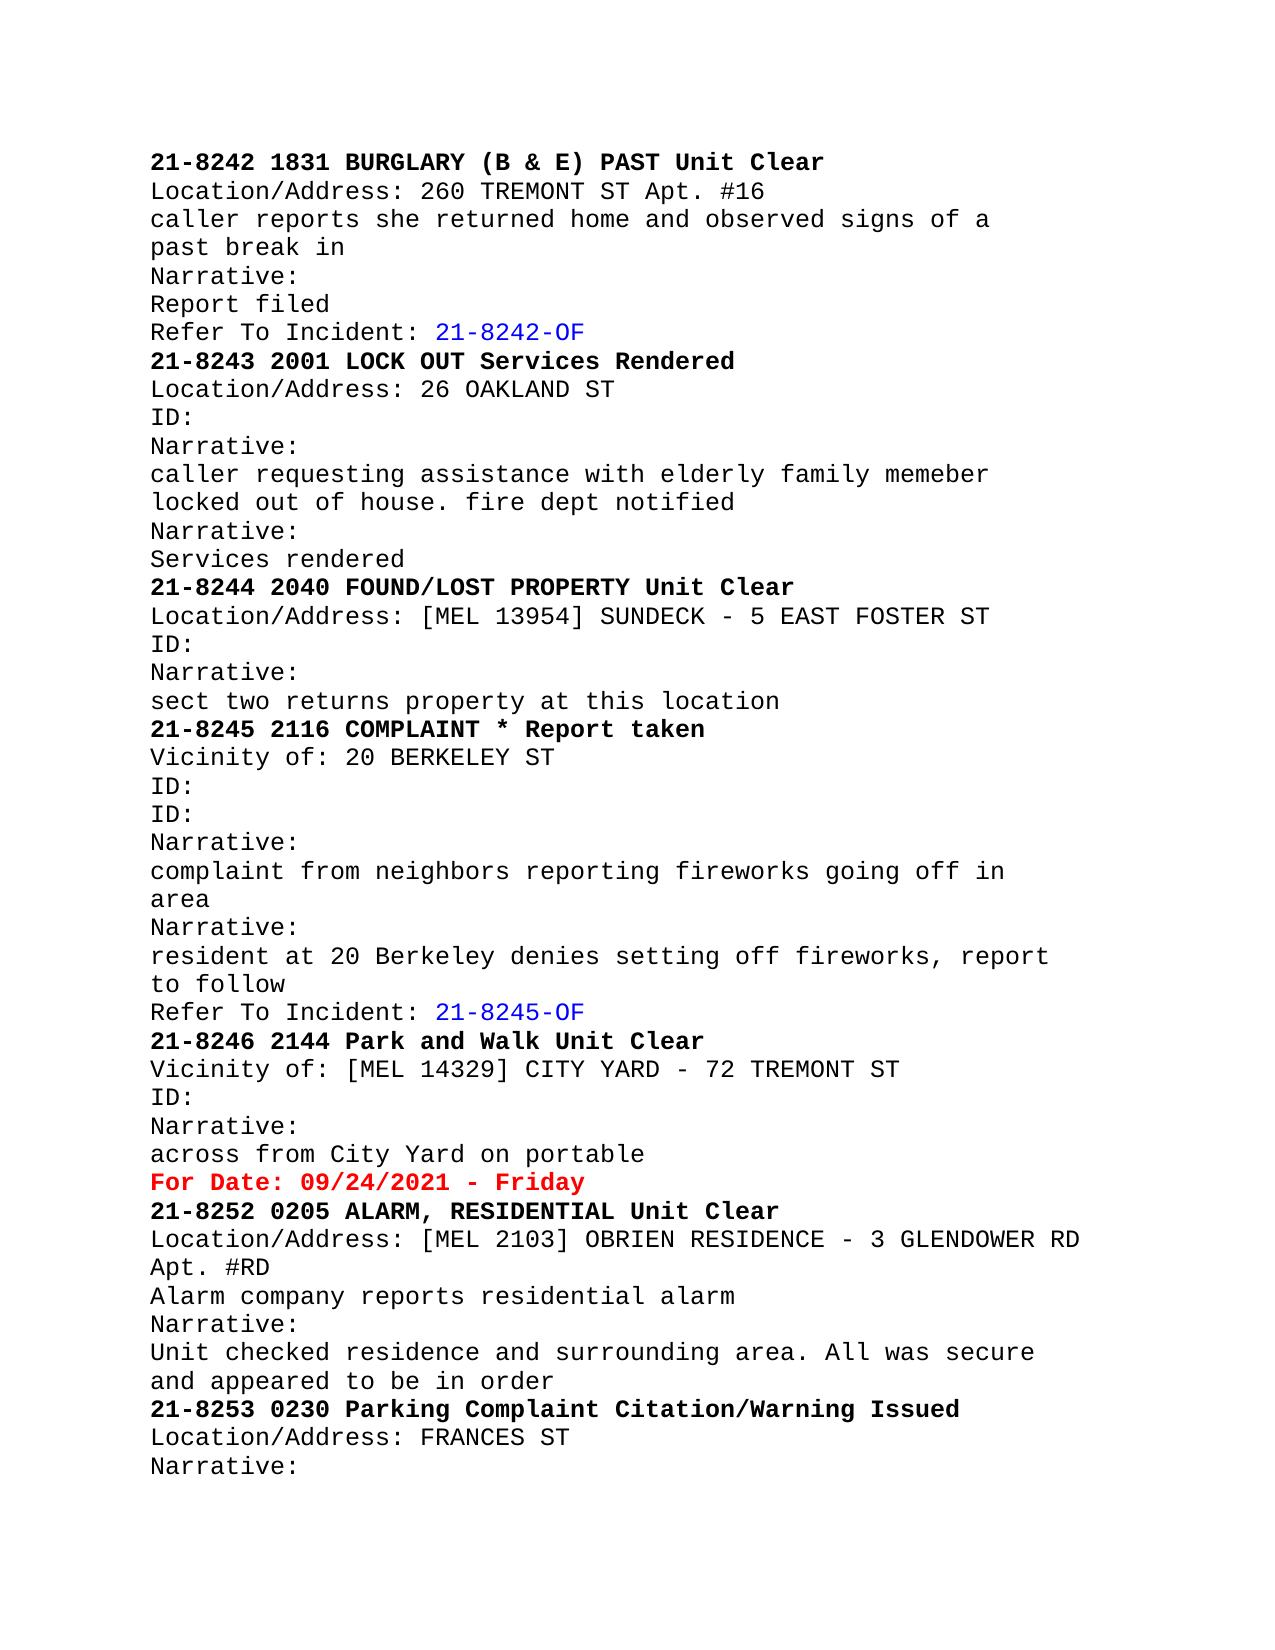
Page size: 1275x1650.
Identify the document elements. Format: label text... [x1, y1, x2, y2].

text 21-8252 0205 ALARM, RESIDENTIAL Unit Clear [150, 1198, 1125, 1227]
text sect two returns property at this location [150, 688, 1125, 717]
text locked out of house. fire dept notified [150, 490, 1125, 518]
text Location/Address: 260 TREMONT ST Apt. #16 [150, 178, 1125, 207]
text caller requesting assistance with elderly family memeber [150, 462, 1125, 490]
text Narrative: [150, 518, 1125, 547]
text Alarm company reports residential alarm [150, 1283, 1125, 1312]
text Refer To Incident: 21-8245-OF [150, 1000, 1125, 1028]
text ID: [150, 632, 1125, 660]
text Vicinity of: 20 BERKELEY ST [150, 745, 1125, 773]
text Narrative: [150, 263, 1125, 292]
text Narrative: [150, 1113, 1125, 1142]
text Narrative: [150, 1453, 1125, 1482]
text Narrative: [150, 433, 1125, 462]
text 21-8242 1831 BURGLARY (B & E) PAST Unit Clear [150, 150, 1125, 178]
text area [150, 887, 1125, 915]
text Narrative: [150, 915, 1125, 943]
text 21-8246 2144 Park and Walk Unit Clear [150, 1028, 1125, 1057]
text and appeared to be in order [150, 1368, 1125, 1397]
text Location/Address: [MEL 13954] SUNDECK - 5 EAST FOSTER ST [150, 603, 1125, 632]
text Location/Address: [MEL 2103] OBRIEN RESIDENCE - 3 GLENDOWER RD Apt. #RD [150, 1227, 1125, 1283]
text Unit checked residence and surrounding area. All was secure [150, 1340, 1125, 1368]
text to follow [150, 972, 1125, 1000]
text ID: [150, 773, 1125, 802]
text For Date: 09/24/2021 - Friday [150, 1170, 1125, 1198]
text 21-8253 0230 Parking Complaint Citation/Warning Issued [150, 1397, 1125, 1425]
text across from City Yard on portable [150, 1142, 1125, 1170]
text ID: [150, 1085, 1125, 1113]
text Narrative: [150, 830, 1125, 858]
text past break in [150, 235, 1125, 263]
text resident at 20 Berkeley denies setting off fireworks, report [150, 943, 1125, 972]
text caller reports she returned home and observed signs of a [150, 207, 1125, 235]
text Vicinity of: [MEL 14329] CITY YARD - 72 TREMONT ST [150, 1057, 1125, 1085]
text Location/Address: FRANCES ST [150, 1425, 1125, 1453]
text complaint from neighbors reporting fireworks going off in [150, 858, 1125, 887]
text Report filed [150, 292, 1125, 320]
text ID: [150, 405, 1125, 433]
text Refer To Incident: 21-8242-OF [150, 320, 1125, 348]
text 21-8243 2001 LOCK OUT Services Rendered [150, 348, 1125, 377]
text Narrative: [150, 660, 1125, 688]
text 21-8245 2116 COMPLAINT * Report taken [150, 717, 1125, 745]
text Location/Address: 26 OAKLAND ST [150, 377, 1125, 405]
text 21-8244 2040 FOUND/LOST PROPERTY Unit Clear [150, 575, 1125, 603]
text Services rendered [150, 547, 1125, 575]
text ID: [150, 802, 1125, 830]
text Narrative: [150, 1312, 1125, 1340]
